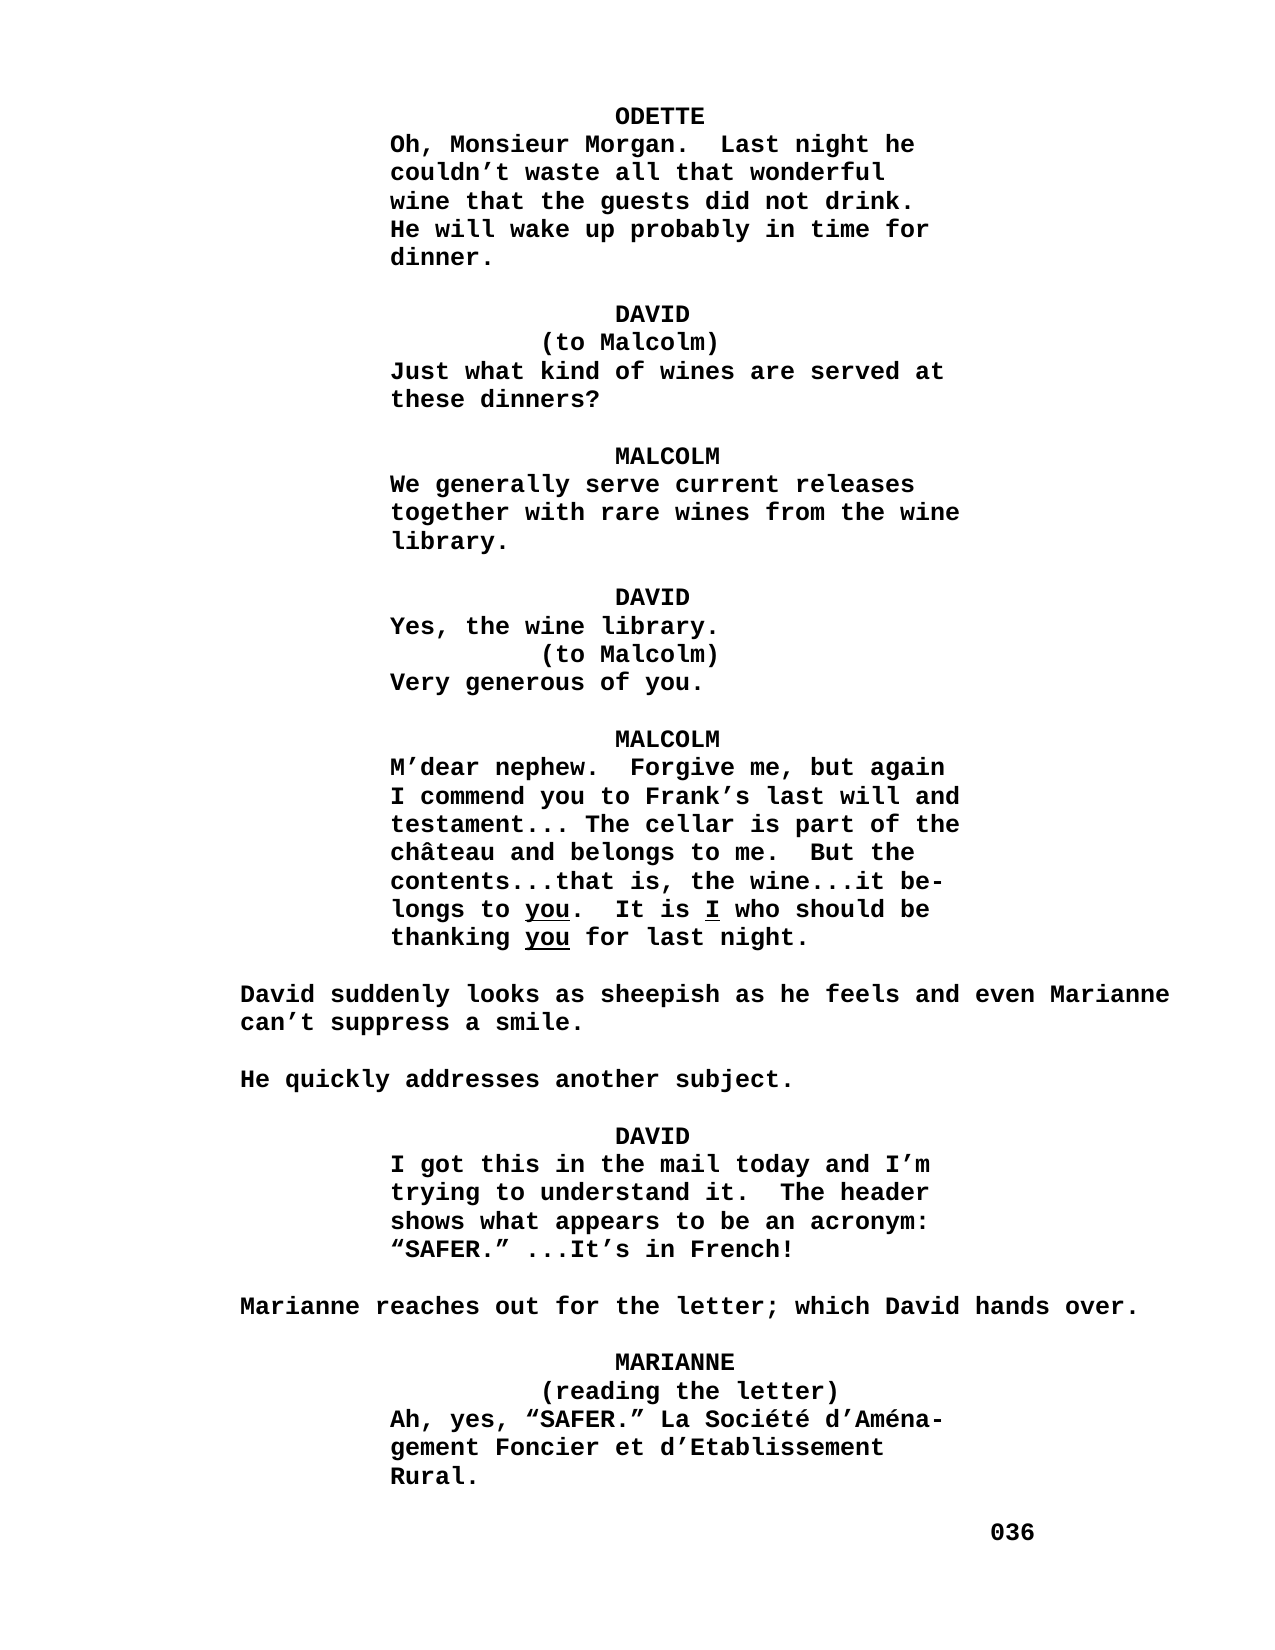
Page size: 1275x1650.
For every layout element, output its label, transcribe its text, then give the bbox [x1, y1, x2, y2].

text testament... The cellar is part of the [315, 812, 1185, 840]
text gement Foncier et d’Etablissement [315, 1435, 1185, 1463]
text He quickly addresses another subject. [165, 1067, 1185, 1095]
text (reading the letter) [240, 1378, 1185, 1407]
text contents...that is, the wine...it be- [315, 868, 1185, 897]
text Marianne reaches out for the letter; which David hands over. [165, 1293, 1185, 1322]
text M’dear nephew. Forgive me, but again [165, 755, 1185, 783]
text (to Malcolm) [165, 330, 1185, 358]
text We generally serve current releases [165, 472, 1185, 500]
text Yes, the wine library. [165, 613, 1185, 642]
text MALCOLM [165, 727, 1185, 755]
text Very generous of you. [165, 670, 1185, 698]
text I commend you to Frank’s last will and [315, 783, 1185, 812]
text David suddenly looks as sheepish as he feels and even Marianne can’t suppress a smile. [240, 982, 1185, 1038]
text DAVID [165, 585, 1185, 613]
text Ah, yes, “SAFER.” La Société d’Aména- [165, 1407, 1185, 1435]
text château and belongs to me. But the [315, 840, 1185, 868]
text dinner. [315, 245, 1185, 273]
text longs to you. It is I who should be [315, 897, 1185, 925]
text He will wake up probably in time for [315, 217, 1185, 245]
text Oh, Monsieur Morgan. Last night he [165, 132, 1185, 160]
text Rural. [315, 1463, 1185, 1492]
text MARIANNE [240, 1350, 1185, 1378]
text DAVID [240, 1123, 1185, 1152]
text trying to understand it. The header [315, 1180, 1185, 1208]
text DAVID [165, 302, 1185, 330]
text shows what appears to be an acronym: [315, 1208, 1185, 1237]
text “SAFER.” ...It’s in French! [315, 1237, 1185, 1265]
text these dinners? [315, 387, 1185, 415]
text library. [315, 528, 1185, 557]
text together with rare wines from the wine [315, 500, 1185, 528]
text (to Malcolm) [165, 642, 1185, 670]
text I got this in the mail today and I’m [240, 1152, 1185, 1180]
text MALCOLM [165, 443, 1185, 472]
text couldn’t waste all that wonderful [315, 160, 1185, 188]
text 036 [315, 1520, 1185, 1548]
text ODETTE [165, 103, 1185, 132]
text Just what kind of wines are served at [165, 358, 1185, 387]
text wine that the guests did not drink. [315, 188, 1185, 217]
text thanking you for last night. [315, 925, 1185, 953]
